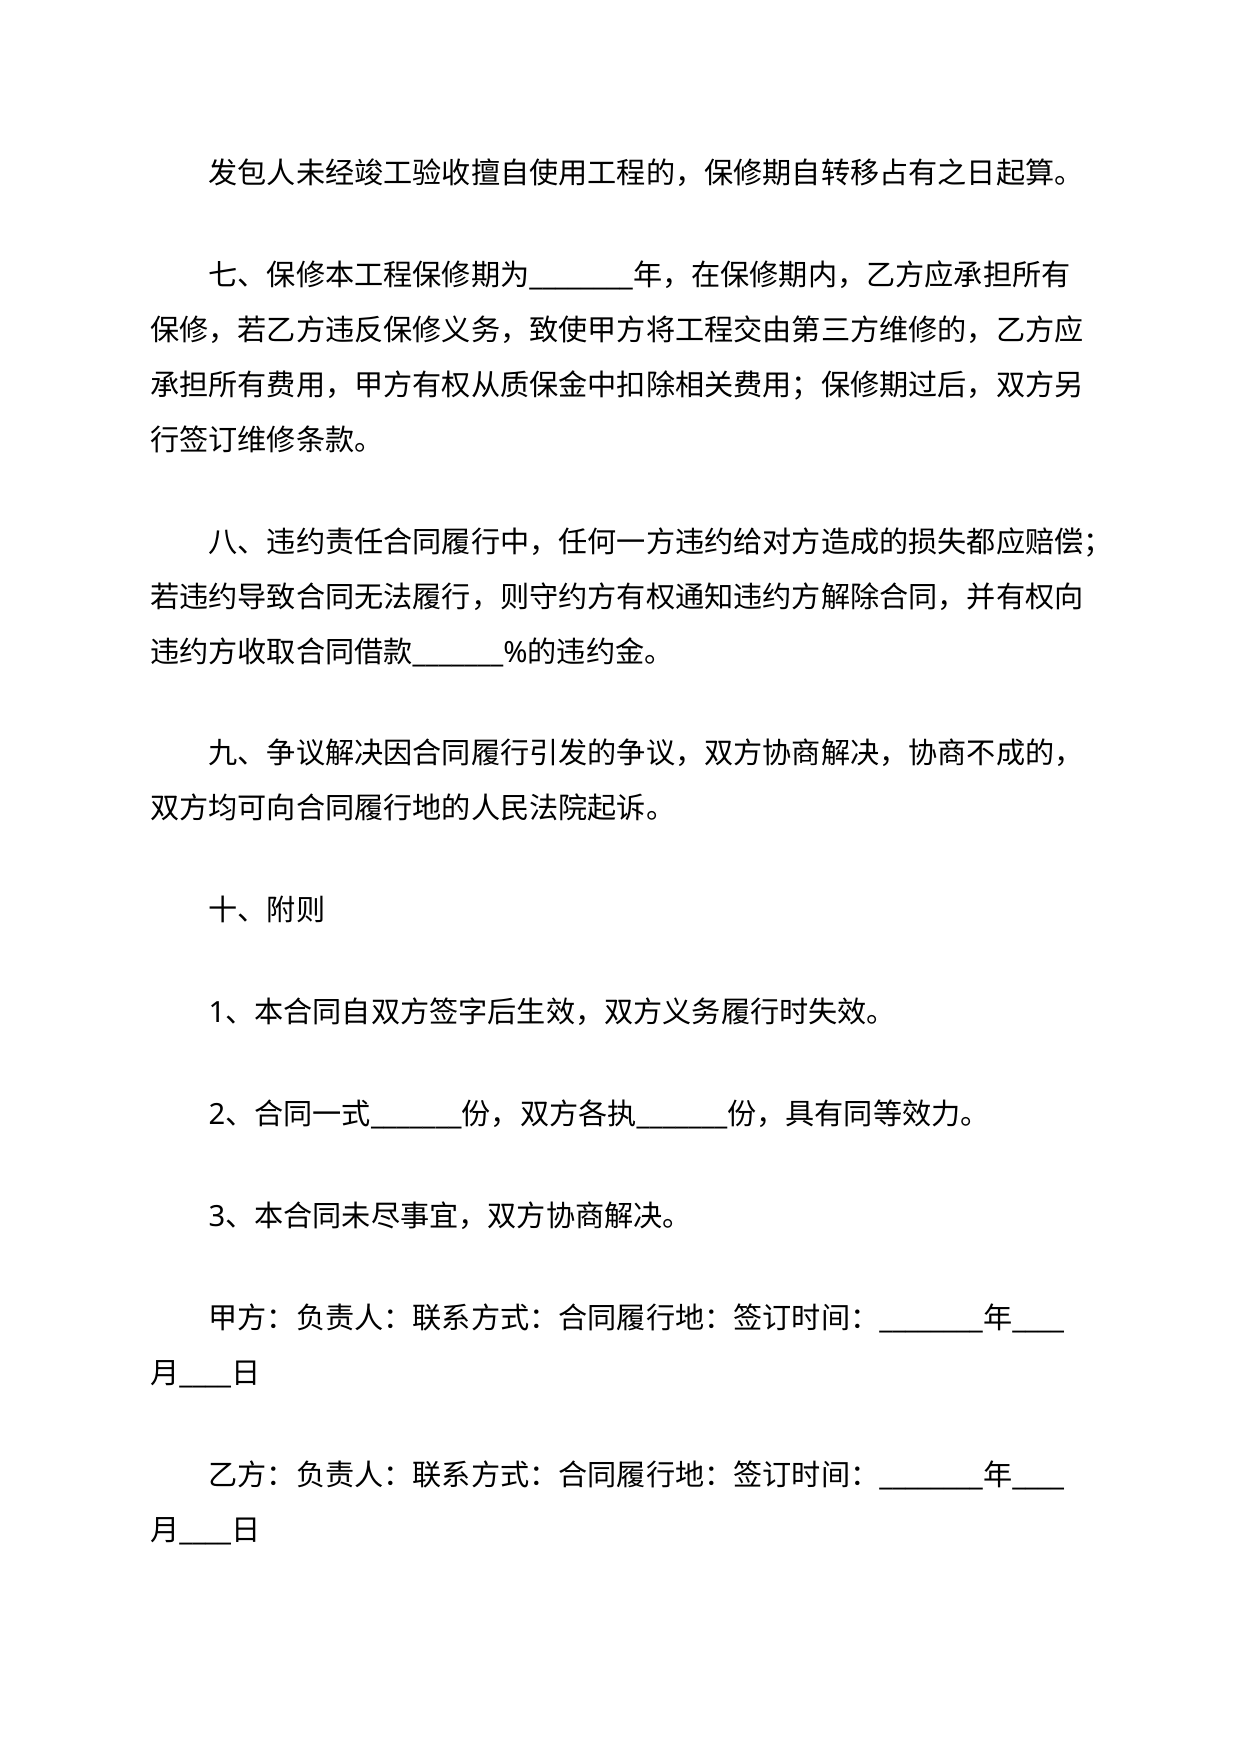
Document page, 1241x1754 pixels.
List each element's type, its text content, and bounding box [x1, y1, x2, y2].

text 七、保修本工程保修期为________年，在保修期内，乙方应承担所有保修，若乙方违反保修义务，致使甲方将工程交由第三方维修的，乙方应承担所有费用，甲方有权从质保金中扣除相关费用；保修期过后，双方另行签订维修条款。 [150, 252, 1090, 459]
text 2、合同一式_______份，双方各执_______份，具有同等效力。 [150, 1091, 1090, 1133]
text 乙方：负责人：联系方式：合同履行地：签订时间：________年____月____日 [150, 1451, 1090, 1549]
text 十、附则 [150, 887, 1090, 929]
text 八、违约责任合同履行中，任何一方违约给对方造成的损失都应赔偿；若违约导致合同无法履行，则守约方有权通知违约方解除合同，并有权向违约方收取合同借款_______%的违约金。 [150, 518, 1090, 671]
text 1、本合同自双方签字后生效，双方义务履行时失效。 [150, 988, 1090, 1031]
text 发包人未经竣工验收擅自使用工程的，保修期自转移占有之日起算。 [150, 150, 1090, 192]
text 3、本合同未尽事宜，双方协商解决。 [150, 1192, 1090, 1235]
text 九、争议解决因合同履行引发的争议，双方协商解决，协商不成的，双方均可向合同履行地的人民法院起诉。 [150, 730, 1090, 827]
text 甲方：负责人：联系方式：合同履行地：签订时间：________年____月____日 [150, 1294, 1090, 1392]
